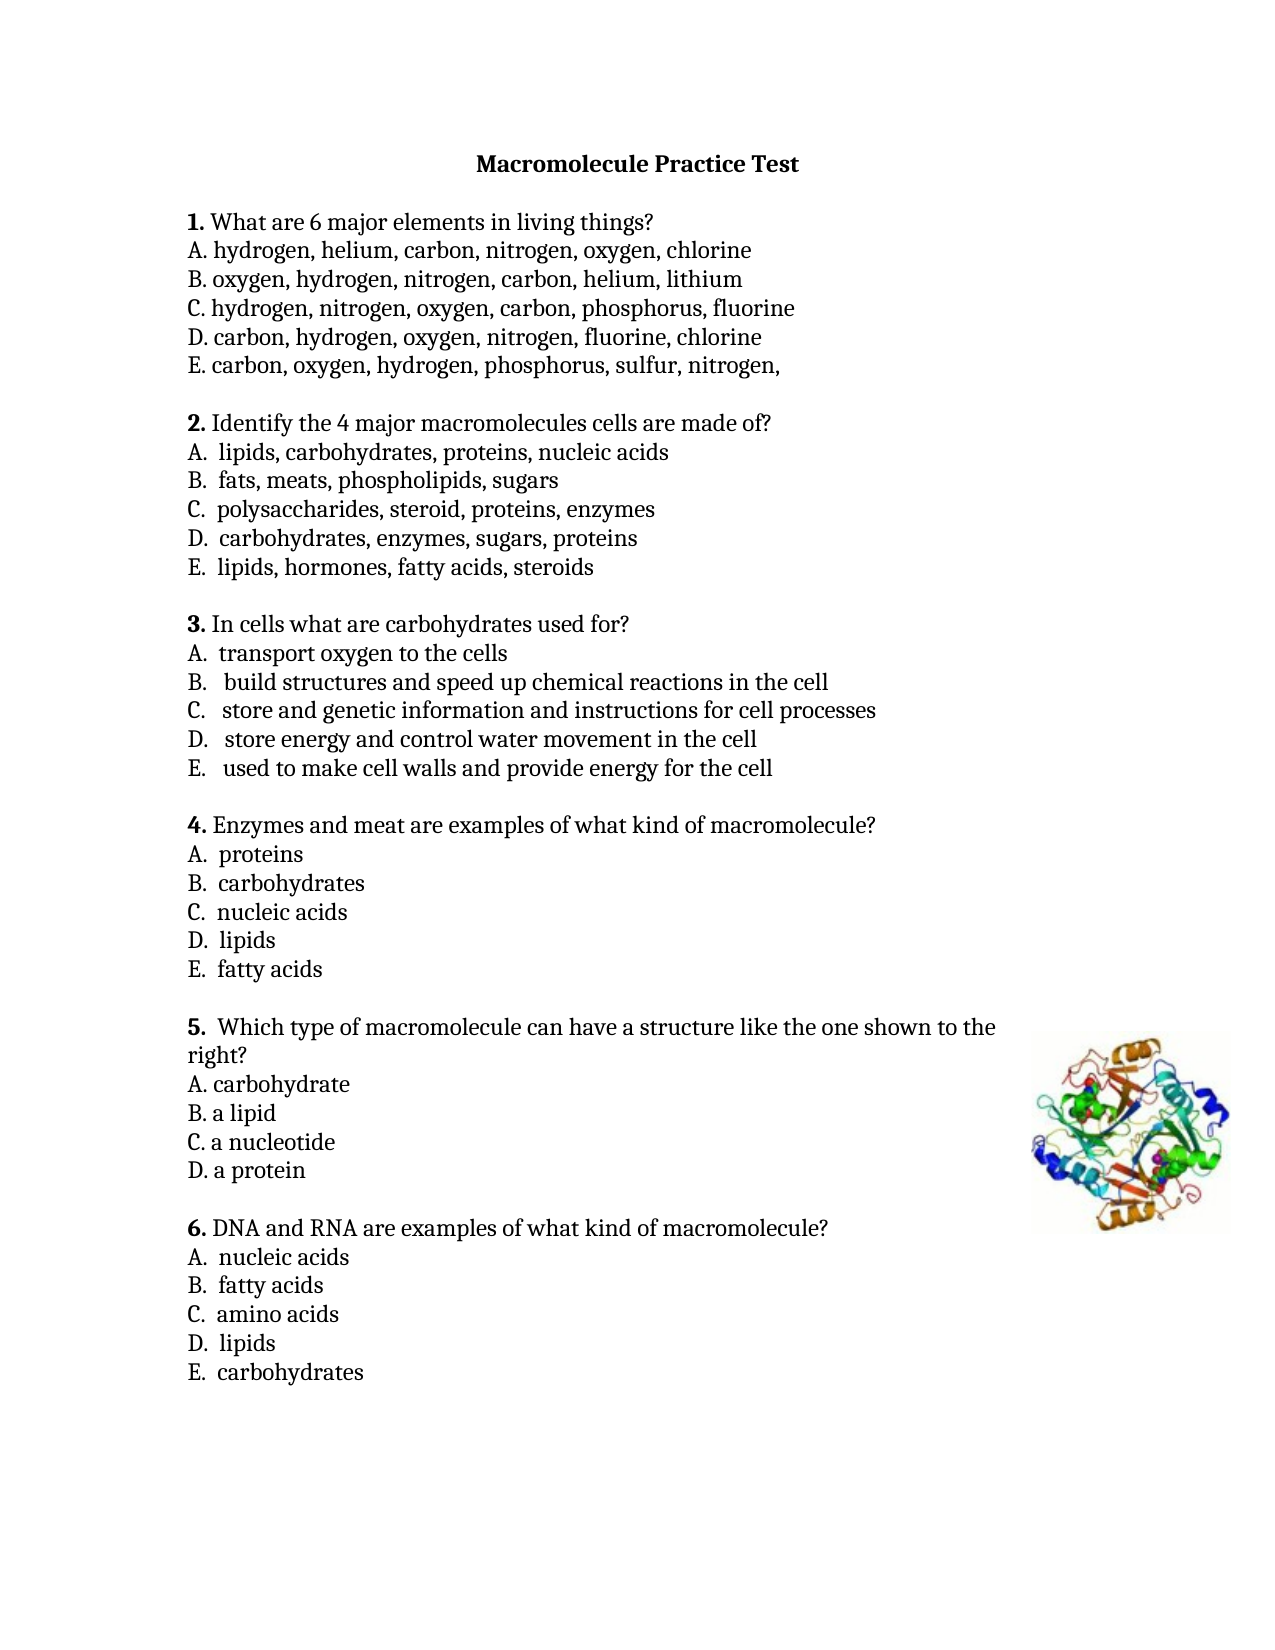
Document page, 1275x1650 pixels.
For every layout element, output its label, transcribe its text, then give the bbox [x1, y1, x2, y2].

text B. fatty acids [187, 1271, 1087, 1300]
text D. store energy and control water movement in the cell [187, 725, 1087, 754]
text C. a nucleotide [187, 1127, 1031, 1156]
text D. carbohydrates, enzymes, sugars, proteins [187, 524, 1087, 552]
text D. lipids [187, 926, 1087, 955]
text E. used to make cell walls and provide energy for the cell [187, 754, 1087, 782]
text D. lipids [187, 1329, 1087, 1357]
text A. lipids, carbohydrates, proteins, nucleic acids [187, 437, 1087, 466]
text C. store and genetic information and instructions for cell processes [187, 696, 1087, 725]
text Macromolecule Practice Test [187, 150, 1087, 179]
text A. hydrogen, helium, carbon, nitrogen, oxygen, chlorine [187, 236, 1087, 265]
text 6. DNA and RNA are examples of what kind of macromolecule? [187, 1214, 1087, 1242]
text A. proteins [187, 840, 1087, 869]
text C. nucleic acids [187, 897, 1087, 926]
text E. fatty acids [187, 955, 1087, 984]
text B. a lipid [187, 1099, 1031, 1127]
text 4. Enzymes and meat are examples of what kind of macromolecule? [187, 811, 1087, 840]
text E. lipids, hormones, fatty acids, steroids [187, 552, 1087, 581]
text B. build structures and speed up chemical reactions in the cell [187, 667, 1087, 696]
text B. fats, meats, phospholipids, sugars [187, 466, 1087, 495]
text C. amino acids [187, 1300, 1087, 1329]
text 1. What are 6 major elements in living things? [187, 207, 1087, 236]
text A. transport oxygen to the cells [187, 639, 1087, 667]
text A. carbohydrate [187, 1070, 1031, 1099]
text C. polysaccharides, steroid, proteins, enzymes [187, 495, 1087, 524]
text B. oxygen, hydrogen, nitrogen, carbon, helium, lithium [187, 265, 1087, 294]
text 2. Identify the 4 major macromolecules cells are made of? [187, 409, 1087, 437]
text D. a protein [187, 1156, 1031, 1185]
text A. nucleic acids [187, 1242, 1087, 1271]
text E. carbon, oxygen, hydrogen, phosphorus, sulfur, nitrogen, [187, 351, 1087, 380]
picture [1031, 1031, 1231, 1234]
text 5. Which type of macromolecule can have a structure like the one shown to the right? [187, 1012, 1087, 1070]
text C. hydrogen, nitrogen, oxygen, carbon, phosphorus, fluorine [187, 294, 1087, 322]
text B. carbohydrates [187, 869, 1087, 897]
text 3. In cells what are carbohydrates used for? [187, 610, 1087, 639]
text E. carbohydrates [187, 1357, 1087, 1386]
text D. carbon, hydrogen, oxygen, nitrogen, fluorine, chlorine [187, 322, 1087, 351]
